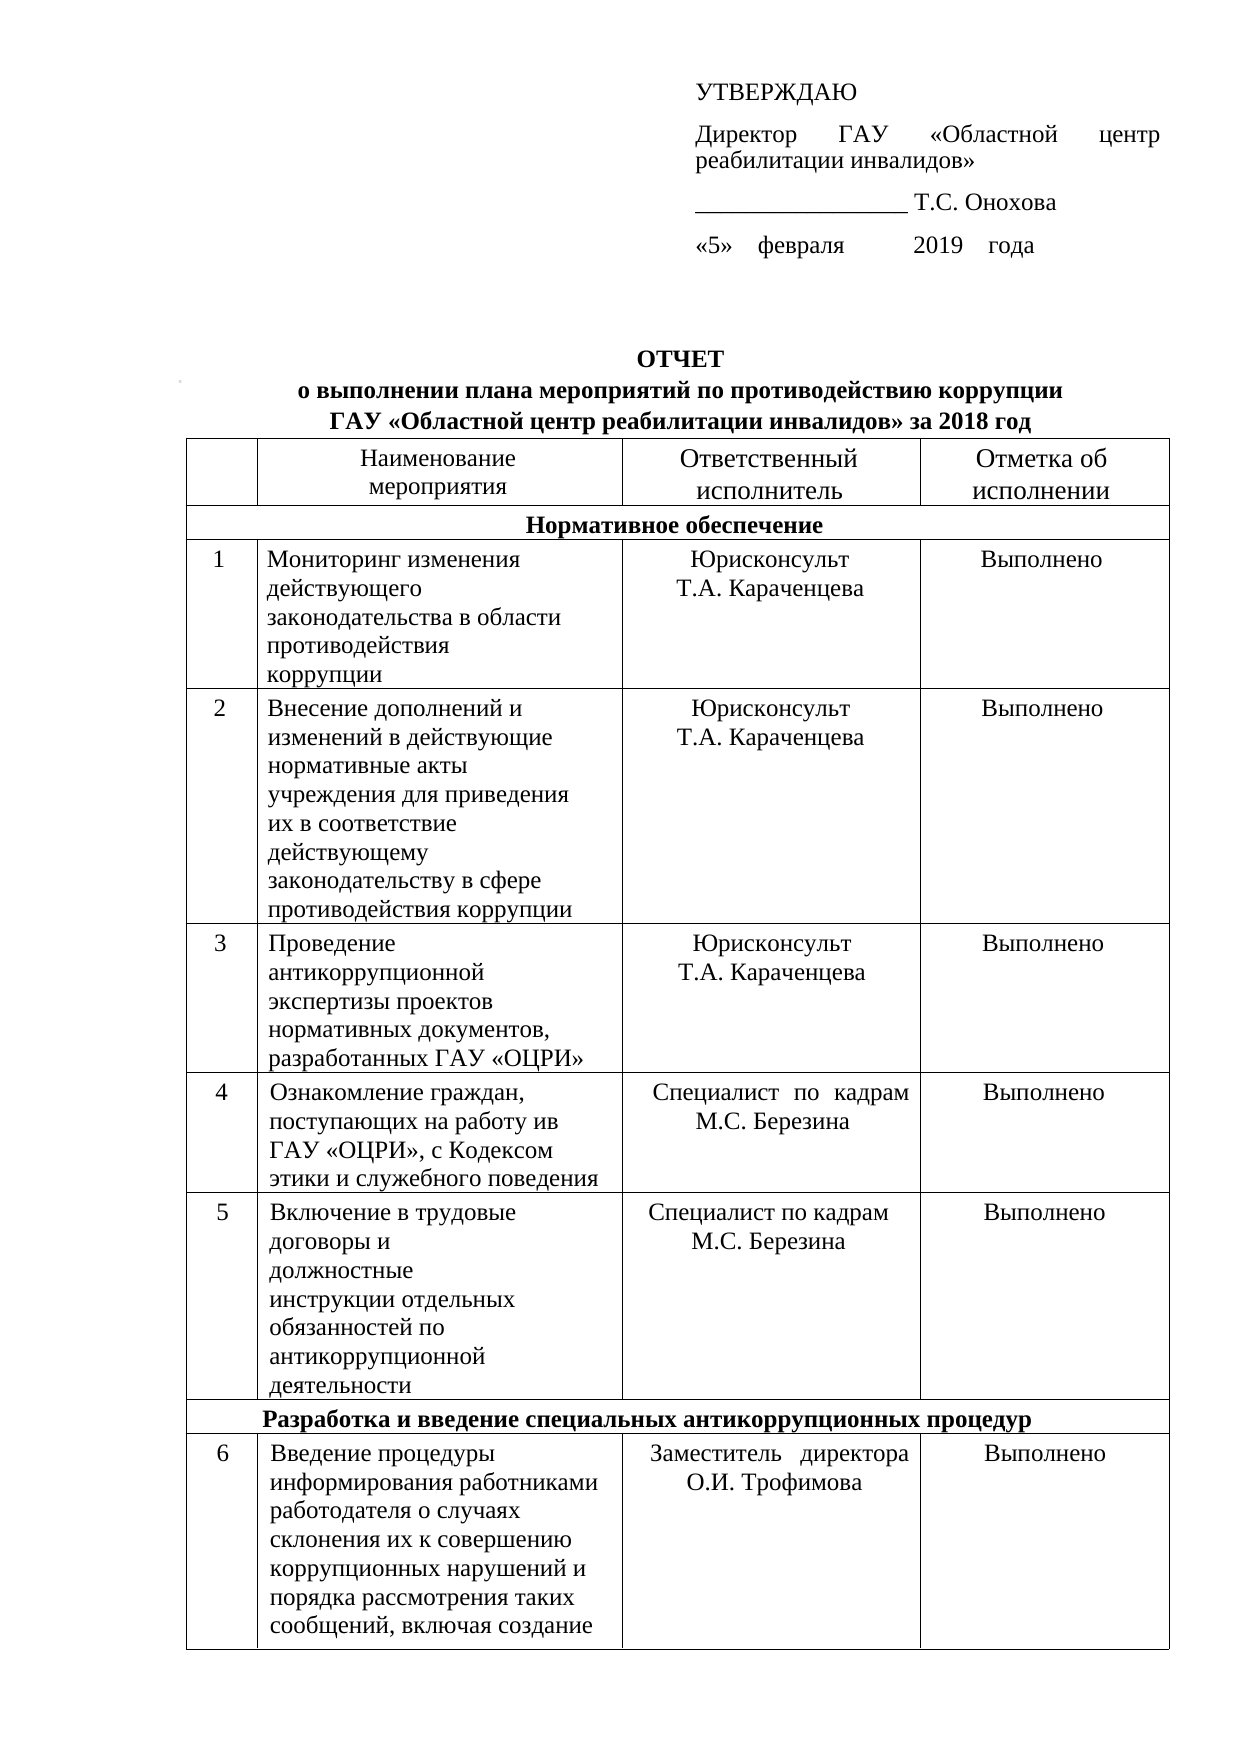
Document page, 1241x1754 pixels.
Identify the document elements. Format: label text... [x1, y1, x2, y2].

table_cell Нормативное обеспечение [257, 506, 1169, 539]
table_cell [258, 1434, 622, 1648]
table_cell Выполнено [921, 1434, 1169, 1648]
table_cell Юрисконсульт Т.А. Караченцева [623, 689, 920, 923]
table_cell Специалист по кадрам М.С. Березина [623, 1073, 920, 1192]
text ГАУ «Областной центр реабилитации инвалидов» за 2018 год [267, 406, 1093, 435]
table_header Наименование мероприятия [258, 439, 622, 505]
table_cell Специалист по кадрам М.С. Березина [623, 1193, 920, 1399]
table_cell 3 [187, 924, 257, 1072]
table_cell 1 [187, 540, 257, 688]
table_cell 6 [187, 1434, 257, 1648]
table_cell [1054, 1400, 1169, 1433]
table_cell 4 [187, 1073, 257, 1192]
table_cell Выполнено [921, 1193, 1169, 1399]
text ОТЧЕТ [267, 344, 1093, 373]
table_cell Внесение дополнений и изменений в действующие нормативные акты учреждения для приведения их в соответствие действующему законодательству в сфере противодействия коррупции [258, 689, 622, 923]
table_cell Юрисконсульт Т.А. Караченцева [623, 924, 920, 1072]
table_cell Проведение антикоррупционной экспертизы проектов нормативных документов, разработанных ГАУ «ОЦРИ» [258, 924, 622, 1072]
table_cell 5 [187, 1193, 257, 1399]
table_cell 2 [187, 689, 257, 923]
table_cell Выполнено [921, 540, 1169, 688]
table_cell Включение в трудовые договоры и должностные инструкции отдельных обязанностей по антикоррупционной деятельности [258, 1193, 622, 1399]
table_header Ответственный исполнитель [623, 439, 920, 505]
table_cell Мониторинг изменения действующего законодательства в области противодействия коррупции [258, 540, 622, 688]
table_cell Выполнено [921, 924, 1169, 1072]
table_cell Юрисконсульт Т.А. Караченцева [623, 540, 920, 688]
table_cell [623, 1434, 920, 1648]
table_header [187, 439, 257, 505]
table_cell Ознакомление граждан, поступающих на работу ив ГАУ «ОЦРИ», с Кодексом этики и служебного поведения [258, 1073, 622, 1192]
table_header Отметка об исполнении [921, 439, 1169, 505]
text о выполнении плана мероприятий по противодействию коррупции [267, 375, 1093, 404]
table_cell [187, 1400, 257, 1433]
table_cell Выполнено [921, 1073, 1169, 1192]
table_cell Разработка и введение специальных антикоррупционных процедур [257, 1400, 1054, 1433]
table_cell Выполнено [921, 689, 1169, 923]
table_cell [187, 506, 257, 539]
